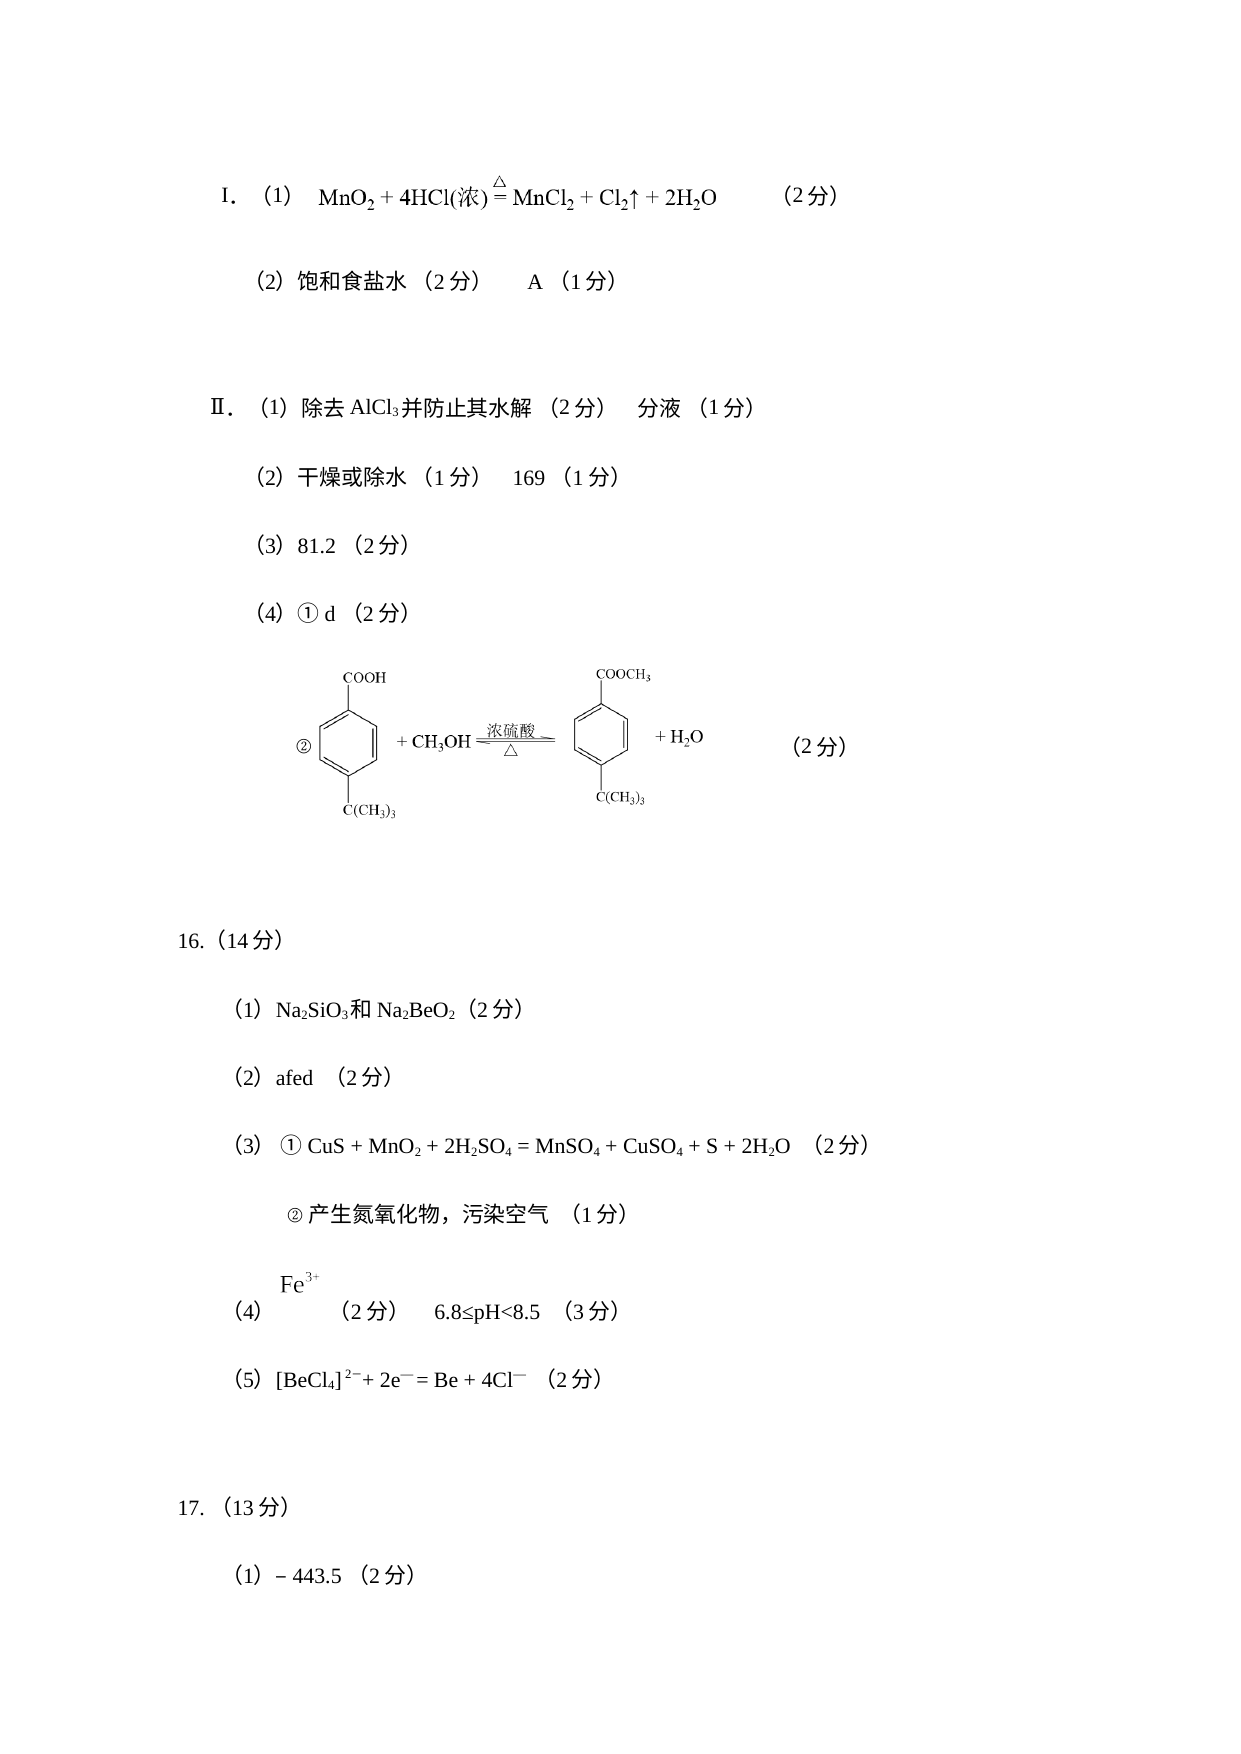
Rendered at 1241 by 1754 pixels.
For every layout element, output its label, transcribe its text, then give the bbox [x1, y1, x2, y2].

list （4）① d （2分） [221, 596, 1063, 628]
picture [317, 664, 779, 821]
list （2）干燥或除水 （1分） 169 （1分） [221, 460, 1063, 491]
list （1）– 443.5 （2分） [221, 1558, 1063, 1590]
list （3） ① CuS + MnO2 + 2H2SO4 = MnSO4 + CuSO4 + S + 2H2O （2分） [221, 1128, 1063, 1160]
text ② 产生氮氧化物，污染空气 （1分） [177, 1197, 1063, 1229]
text 17. （13分） [177, 1489, 1063, 1522]
list （4） （2分） 6.8≤pH<8.5 （3分） [221, 1266, 1063, 1326]
picture [304, 162, 771, 219]
list （2）饱和食盐水 （2分） A （1分） [221, 264, 1063, 295]
list （5）[BeCl4] 2－+ 2e— = Be + 4Cl— （2分） [221, 1362, 1063, 1394]
text Ⅱ．（1）除去AlCl3并防止其水解 （2分） 分液 （1分） [177, 391, 1063, 423]
list （1）Na2SiO3和Na2BeO2（2分） [221, 992, 1063, 1023]
list （2）afed （2分） [221, 1060, 1063, 1092]
text 16.（14分） [177, 923, 1063, 955]
list （3）81.2 （2分） [221, 528, 1063, 560]
